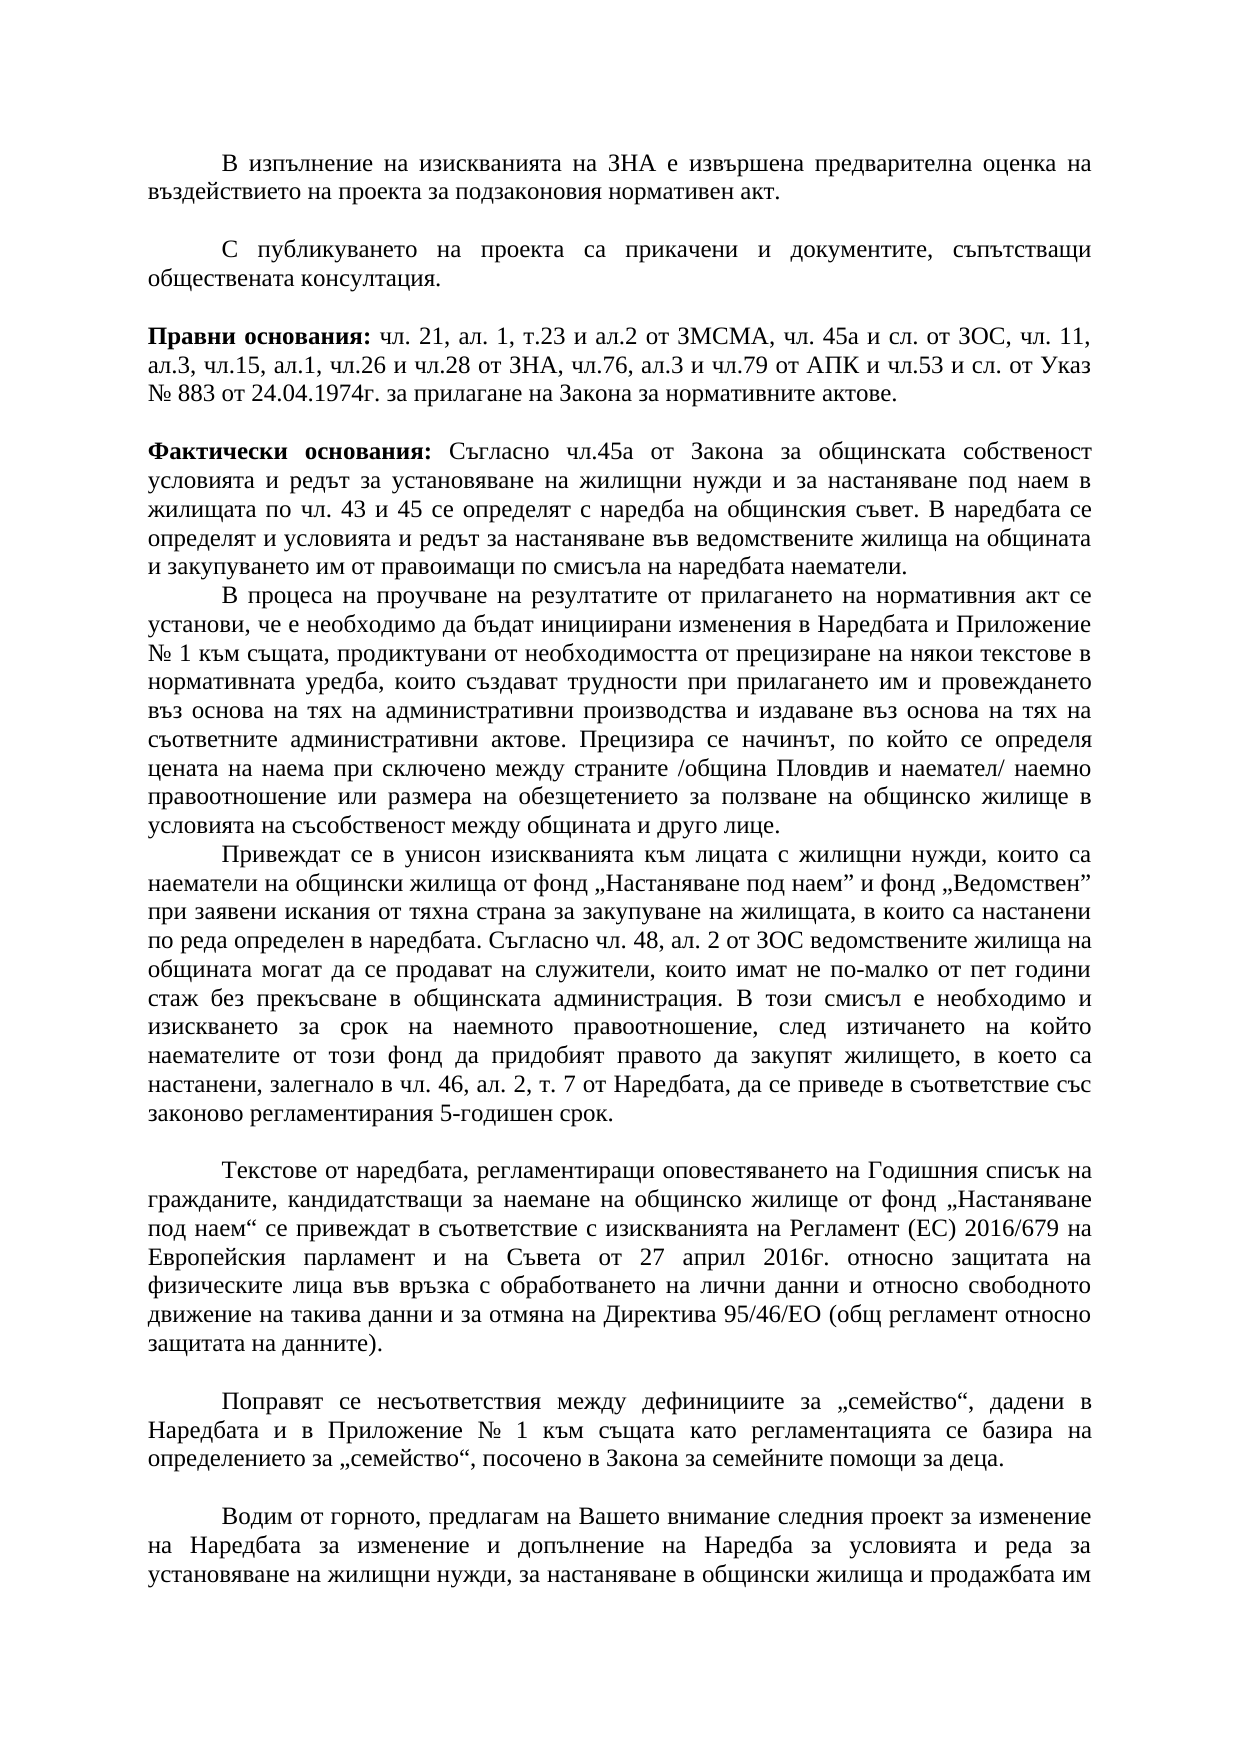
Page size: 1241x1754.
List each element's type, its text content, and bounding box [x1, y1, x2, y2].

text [148, 1501, 1093, 1588]
text Правни основания: чл. 21, ал. 1, т.23 и ал.2 от ЗМСМА, чл. 45а и сл. от ЗОС, чл. 11, ал.3, чл.15, ал.1, чл.26 и чл.28 от ЗНА, чл.76, ал.3 и чл.79 от АПК и чл.53 и сл. от Указ № 883 от 24.04.1974г. за прилагане на Закона за нормативните актове. [148, 321, 1093, 407]
text Фактически основания: Съгласно чл.45а от Закона за общинската собственост условията и редът за установяване на жилищни нужди и за настаняване под наем в жилищата по чл. 43 и 45 се определят с наредба на общинския съвет. В наредбата се определят и условията и редът за настаняване във ведомствените жилища на общината и закупуването им от правоимащи по смисъла на наредбата наематели. В процеса на проучване на резултатите от прилагането на нормативния акт се установи, че е необходимо да бъдат инициирани изменения в Наредбата и Приложение № 1 към същата, продиктувани от необходимостта от прецизиране на някои текстове в нормативната уредба, които създават трудности при прилагането им и провеждането въз основа на тях на административни производства и издаване въз основа на тях на съответните административни актове. Прецизира се начинът, по който се определя цената на наема при сключено между страните /община Пловдив и наемател/ наемно правоотношение или размера на обезщетението за ползване на общинско жилище в условията на съсобственост между общината и друго лице. Привеждат се в унисон изискванията към лицата с жилищни нужди, които са наематели на общински жилища от фонд „Настаняване под наем” и фонд „Ведомствен” при заявени искания от тяхна страна за закупуване на жилищата, в които са настанени по реда определен в наредбата. Съгласно чл. 48, ал. 2 от ЗОС ведомствените жилища на общината могат да се продават на служители, които имат не по-малко от пет години стаж без прекъсване в общинската администрация. В този смисъл е необходимо и изискването за срок на наемното правоотношение, след изтичането на който наемателите от този фонд да придобият правото да закупят жилището, в което са настанени, залегнало в чл. 46, ал. 2, т. 7 от Наредбата, да се приведе в съответствие със законово регламентирания 5-годишен срок. [148, 436, 1093, 1126]
text Текстове от наредбата, регламентиращи оповестяването на Годишния списък на гражданите, кандидатстващи за наемане на общинско жилище от фонд „Настаняване под наем“ се привеждат в съответствие с изискванията на Регламент (ЕС) 2016/679 на Европейския парламент и на Съвета от 27 април 2016г. относно защитата на физическите лица във връзка с обработването на лични данни и относно свободното движение на такива данни и за отмяна на Директива 95/46/ЕО (общ регламент относно защитата на данните). [148, 1156, 1093, 1357]
text Поправят се несъответствия между дефинициите за „семейство“, дадени в Наредбата и в Приложение № 1 към същата като регламентацията се базира на определението за „семейство“, посочено в Закона за семейните помощи за деца. [148, 1386, 1093, 1472]
text В изпълнение на изискванията на ЗНА е извършена предварителна оценка на въздействието на проекта за подзаконовия нормативен акт. [148, 148, 1093, 205]
text С публикуването на проекта са прикачени и документите, съпътстващи обществената консултация. [148, 234, 1093, 292]
